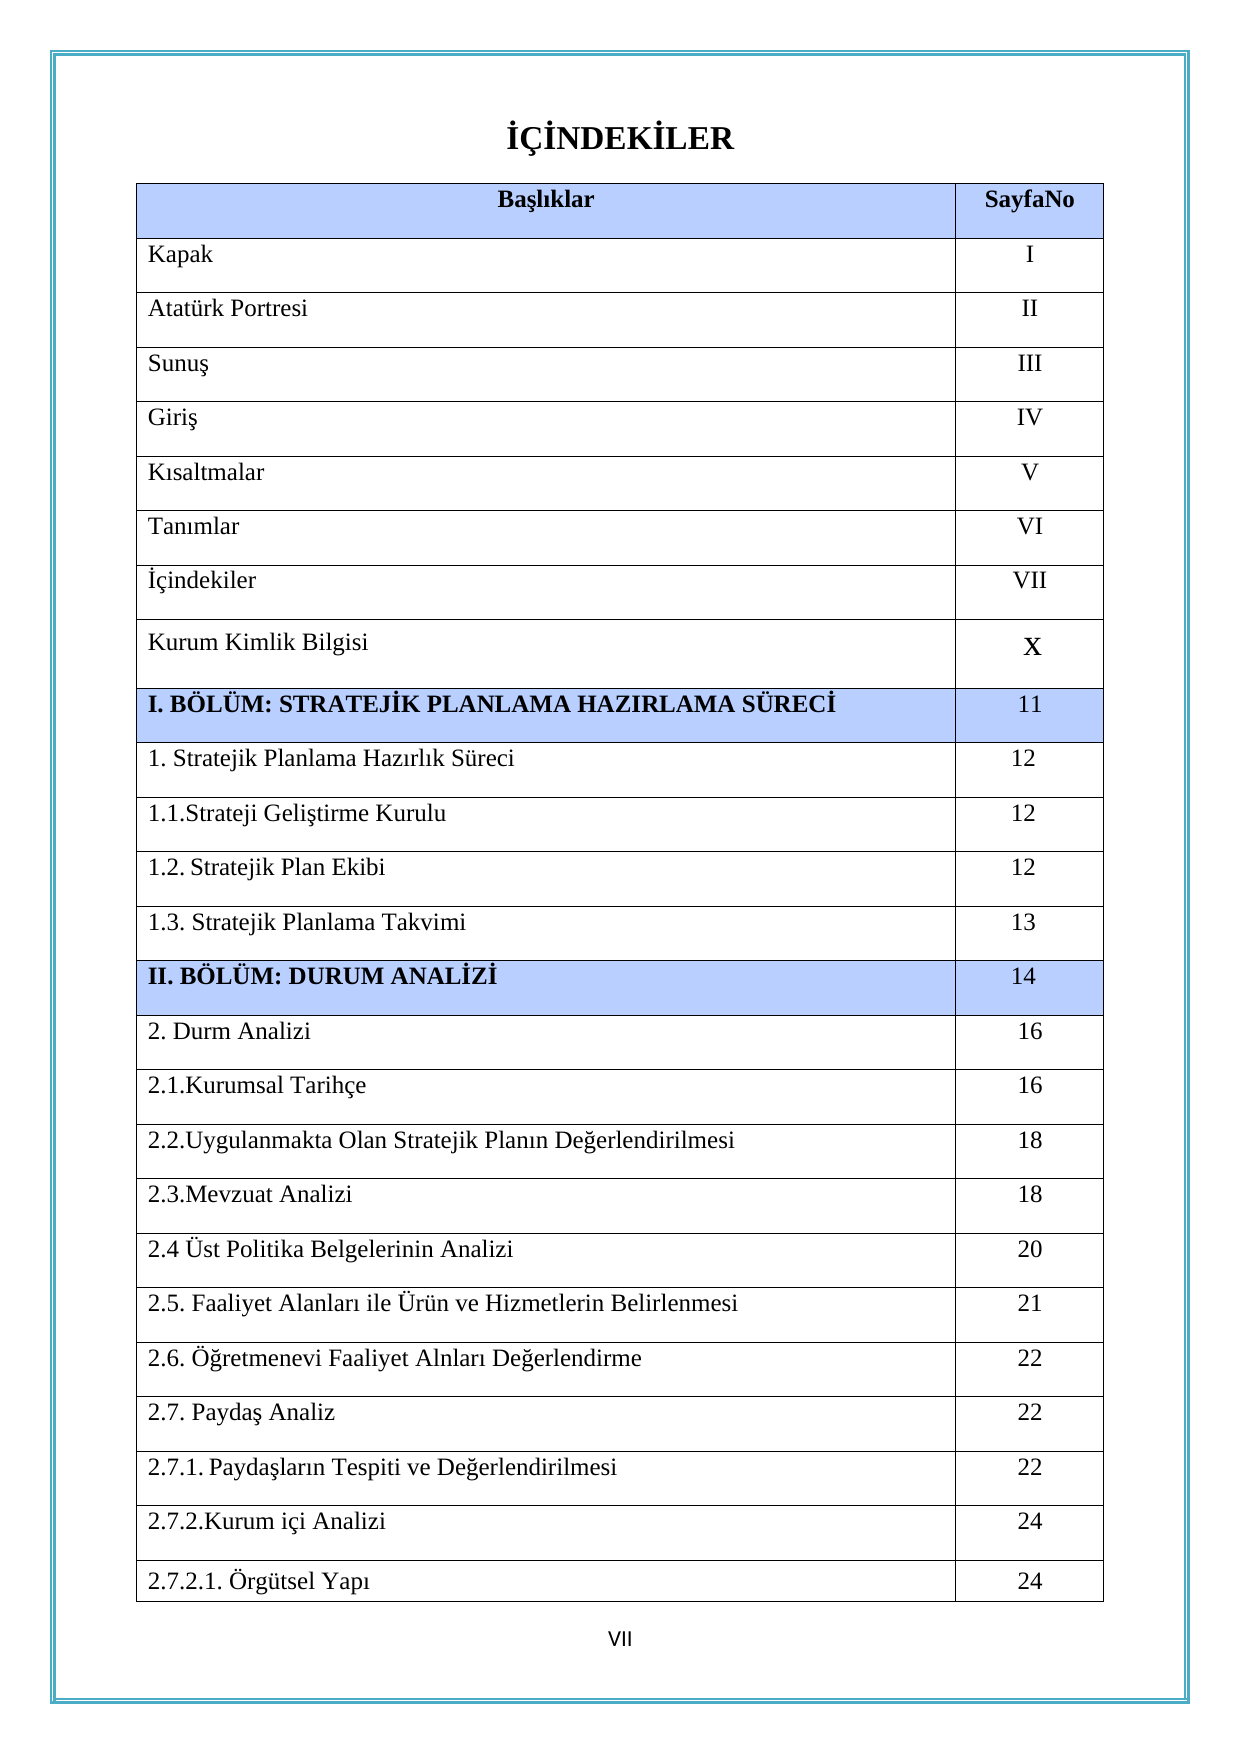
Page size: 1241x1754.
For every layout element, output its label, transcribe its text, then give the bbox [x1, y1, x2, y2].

table_cell 11 [956, 689, 1103, 742]
table_cell 1.2. Stratejik Plan Ekibi [137, 852, 955, 906]
table_header SayfaNo [956, 184, 1103, 238]
table_cell Sunuş [137, 348, 955, 401]
table_cell 2.3.Mevzuat Analizi [137, 1179, 955, 1233]
table_cell 2. Durm Analizi [137, 1016, 955, 1069]
table_cell x [956, 620, 1103, 688]
table_cell Tanımlar [137, 511, 955, 564]
table_cell 24 [956, 1561, 1103, 1601]
table_cell 1.1.Strateji Geliştirme Kurulu [137, 798, 955, 851]
table_cell 2.7.2.Kurum içi Analizi [137, 1506, 955, 1559]
table_cell III [956, 348, 1103, 401]
table_cell 2.1.Kurumsal Tarihçe [137, 1070, 955, 1124]
text İÇİNDEKİLER [148, 118, 1093, 157]
table_cell 18 [956, 1179, 1103, 1233]
table_cell 16 [956, 1070, 1103, 1124]
table_cell 22 [956, 1343, 1103, 1396]
table_header Başlıklar [137, 184, 955, 238]
table_cell Kısaltmalar [137, 457, 955, 510]
table_cell 2.4 Üst Politika Belgelerinin Analizi [137, 1234, 955, 1287]
table_cell 22 [956, 1452, 1103, 1505]
table_cell 13 [956, 907, 1103, 960]
table_cell II. BÖLÜM: DURUM ANALİZİ [137, 961, 955, 1015]
table_cell 1. Stratejik Planlama Hazırlık Süreci [137, 743, 955, 797]
table_cell VII [956, 566, 1103, 619]
table_cell 20 [956, 1234, 1103, 1287]
table_cell I. BÖLÜM: STRATEJİK PLANLAMA HAZIRLAMA SÜRECİ [137, 689, 955, 742]
table_cell Kurum Kimlik Bilgisi [137, 620, 955, 688]
table_cell 21 [956, 1288, 1103, 1342]
table_cell IV [956, 402, 1103, 456]
table_cell 16 [956, 1016, 1103, 1069]
table_cell VI [956, 511, 1103, 564]
table_cell Atatürk Portresi [137, 293, 955, 347]
table_cell 24 [956, 1506, 1103, 1559]
table_cell II [956, 293, 1103, 347]
table_cell V [956, 457, 1103, 510]
table_cell 2.2.Uygulanmakta Olan Stratejik Planın Değerlendirilmesi [137, 1125, 955, 1178]
table_cell 2.6. Öğretmenevi Faaliyet Alnları Değerlendirme [137, 1343, 955, 1396]
table_cell 1.3. Stratejik Planlama Takvimi [137, 907, 955, 960]
table_cell Kapak [137, 239, 955, 292]
table_cell 14 [956, 961, 1103, 1015]
table_cell İçindekiler [137, 566, 955, 619]
table_cell Giriş [137, 402, 955, 456]
table_cell 22 [956, 1397, 1103, 1451]
table_cell 2.5. Faaliyet Alanları ile Ürün ve Hizmetlerin Belirlenmesi [137, 1288, 955, 1342]
table_cell 12 [956, 798, 1103, 851]
table_cell I [956, 239, 1103, 292]
table_cell 12 [956, 852, 1103, 906]
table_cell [137, 1561, 955, 1601]
table_cell 12 [956, 743, 1103, 797]
table_cell 2.7. Paydaş Analiz [137, 1397, 955, 1451]
table_cell 2.7.1. Paydaşların Tespiti ve Değerlendirilmesi [137, 1452, 955, 1505]
table_cell 18 [956, 1125, 1103, 1178]
